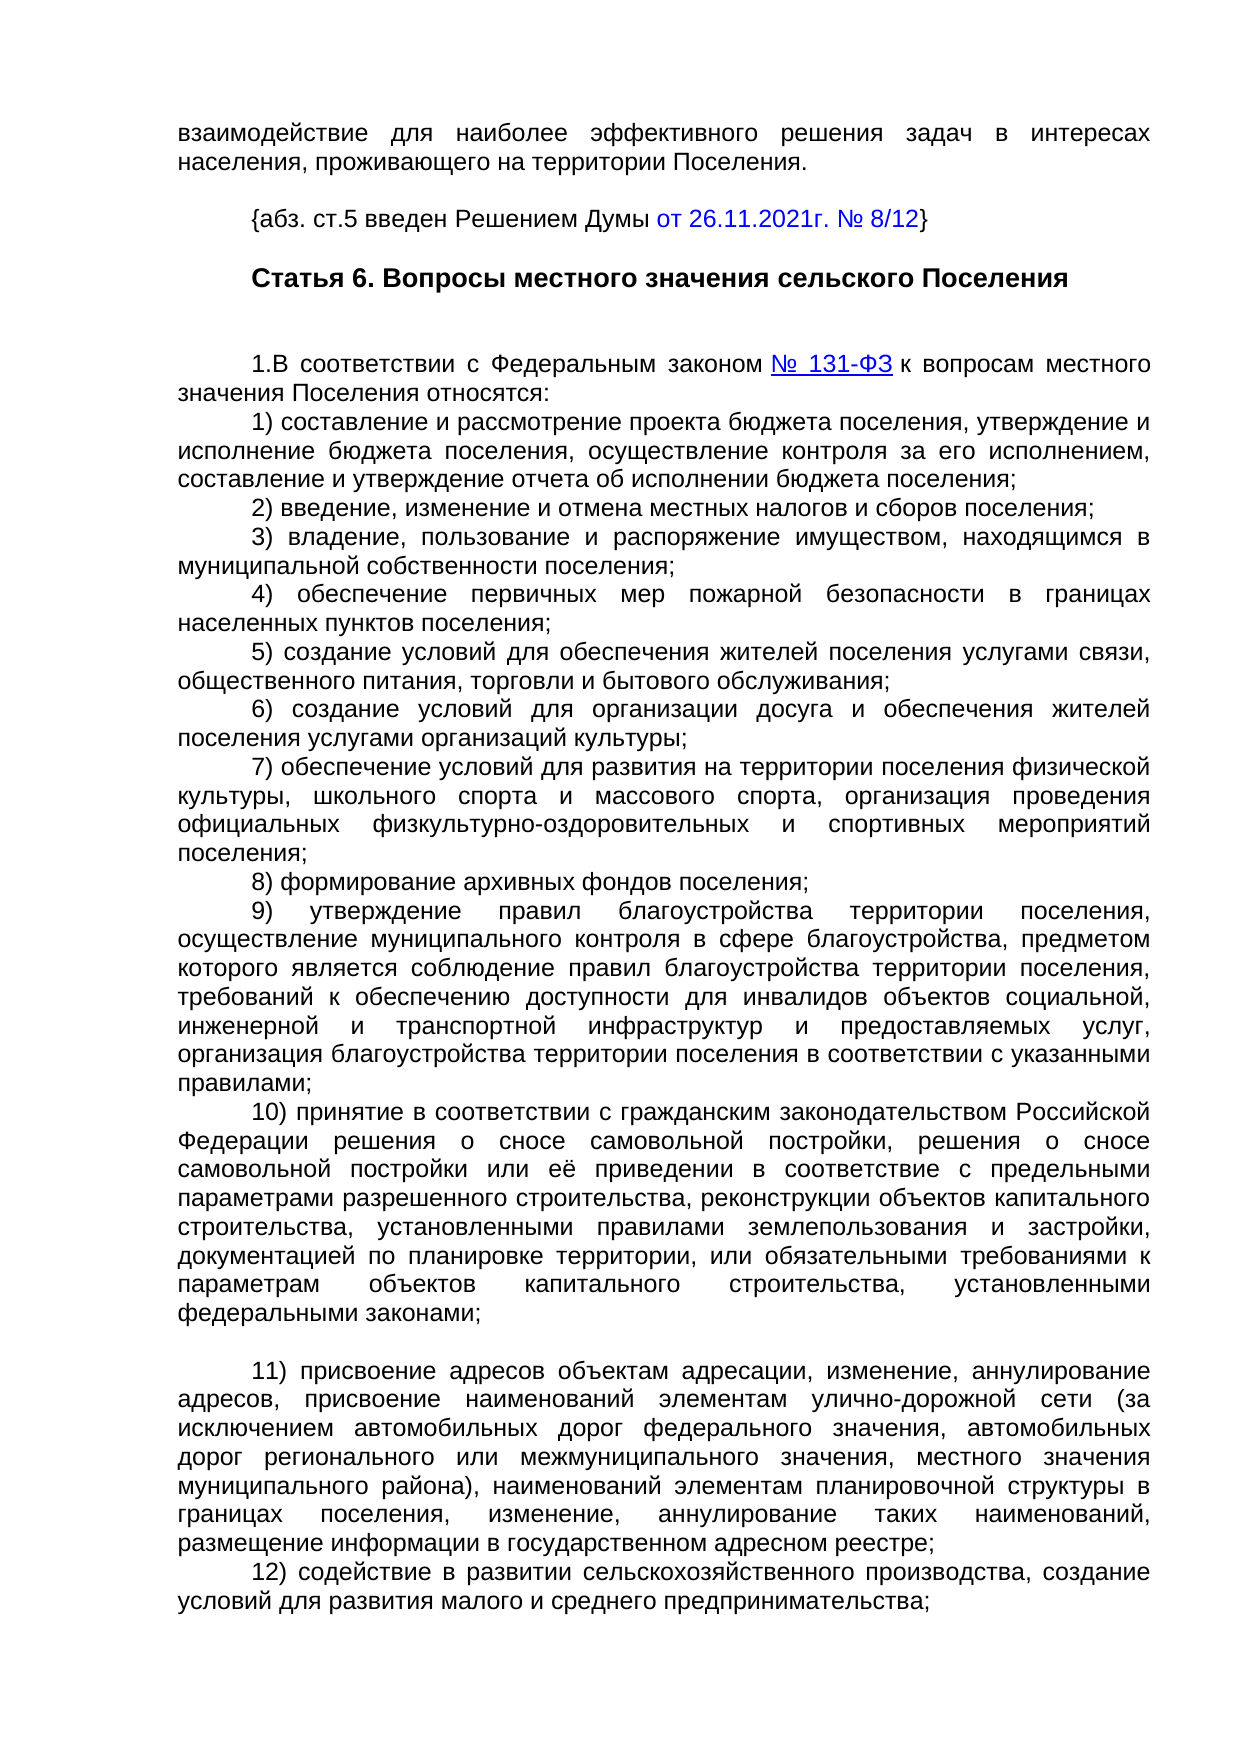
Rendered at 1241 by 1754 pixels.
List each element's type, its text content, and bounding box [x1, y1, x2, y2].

text 1.В соответствии с Федеральным законом № 131-ФЗ к вопросам местного значения Поселения относятся: [177, 349, 1152, 407]
text Статья 6. Вопросы местного значения сельского Поселения [177, 262, 1152, 293]
text 11) присвоение адресов объектам адресации, изменение, аннулирование адресов, присвоение наименований элементам улично-дорожной сети (за исключением автомобильных дорог федерального значения, автомобильных дорог регионального или межмуниципального значения, местного значения муниципального района), наименований элементам планировочной структуры в границах поселения, изменение, аннулирование таких наименований, размещение информации в государственном адресном реестре; [177, 1356, 1152, 1557]
text 2) введение, изменение и отмена местных налогов и сборов поселения; [177, 493, 1152, 522]
text 8) формирование архивных фондов поселения; [177, 867, 1152, 896]
text 5) создание условий для обеспечения жителей поселения услугами связи, общественного питания, торговли и бытового обслуживания; [177, 637, 1152, 694]
text 12) содействие в развитии сельскохозяйственного производства, создание условий для развития малого и среднего предпринимательства; [177, 1557, 1152, 1614]
text 9) утверждение правил благоустройства территории поселения, осуществление муниципального контроля в сфере благоустройства, предметом которого является соблюдение правил благоустройства территории поселения, требований к обеспечению доступности для инвалидов объектов социальной, инженерной и транспортной инфраструктур и предоставляемых услуг, организация благоустройства территории поселения в соответствии с указанными правилами; [177, 896, 1152, 1097]
text 7) обеспечение условий для развития на территории поселения физической культуры, школьного спорта и массового спорта, организация проведения официальных физкультурно-оздоровительных и спортивных мероприятий поселения; [177, 752, 1152, 867]
text 1) составление и рассмотрение проекта бюджета поселения, утверждение и исполнение бюджета поселения, осуществление контроля за его исполнением, составление и утверждение отчета об исполнении бюджета поселения; [177, 407, 1152, 493]
text 10) принятие в соответствии с гражданским законодательством Российской Федерации решения о сносе самовольной постройки, решения о сносе самовольной постройки или её приведении в соответствие с предельными параметрами разрешенного строительства, реконструкции объектов капитального строительства, установленными правилами землепользования и застройки, документацией по планировке территории, или обязательными требованиями к параметрам объектов капитального строительства, установленными федеральными законами; [177, 1097, 1152, 1327]
text 4) обеспечение первичных мер пожарной безопасности в границах населенных пунктов поселения; [177, 579, 1152, 637]
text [177, 118, 1152, 176]
text 3) владение, пользование и распоряжение имуществом, находящимся в муниципальной собственности поселения; [177, 522, 1152, 579]
text {абз. ст.5 введен Решением Думы от 26.11.2021г. № 8/12} [177, 204, 1152, 233]
text 6) создание условий для организации досуга и обеспечения жителей поселения услугами организаций культуры; [177, 694, 1152, 752]
